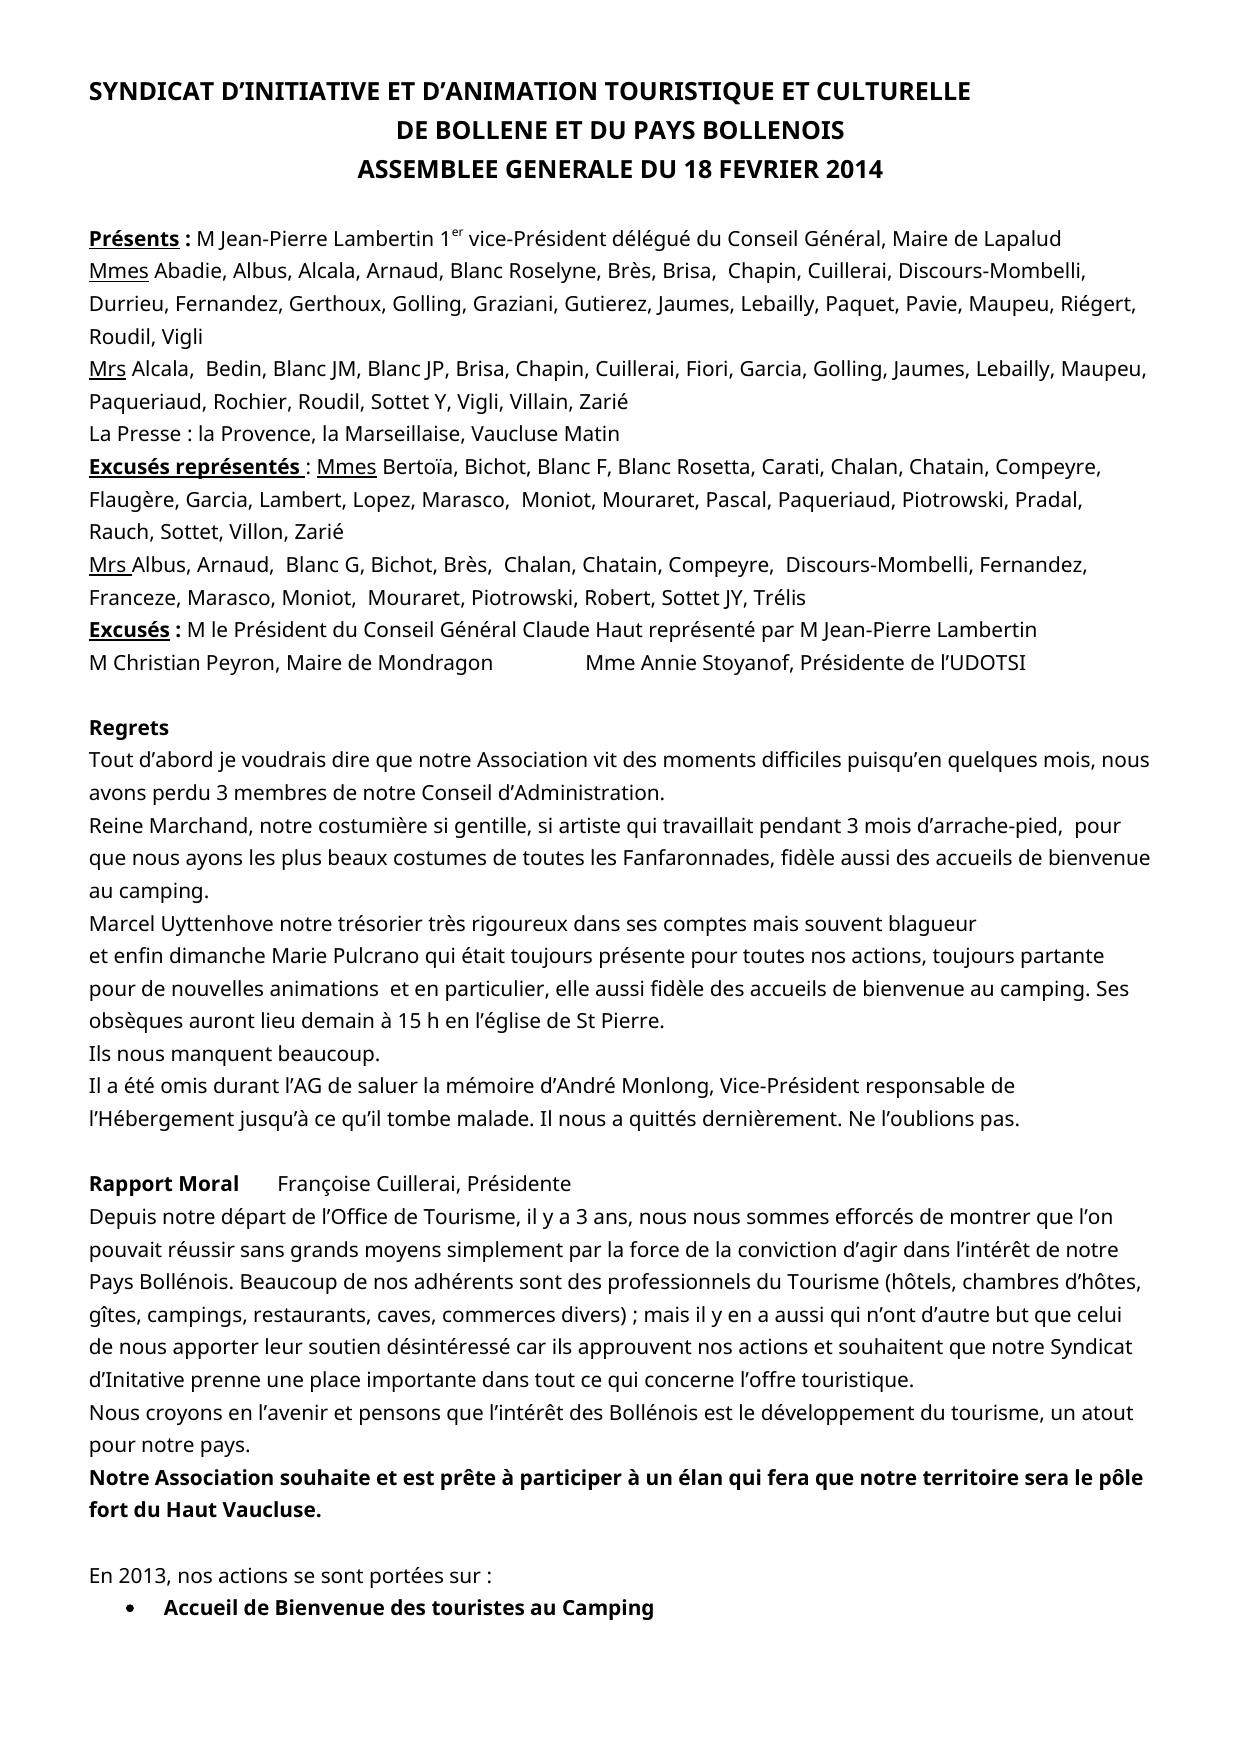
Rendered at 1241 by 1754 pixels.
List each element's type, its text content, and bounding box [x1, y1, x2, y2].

text et enfin dimanche Marie Pulcrano qui était toujours présente pour toutes nos actions, toujours partante pour de nouvelles animations et en particulier, elle aussi fidèle des accueils de bienvenue au camping. Ses obsèques auront lieu demain à 15 h en l’église de St Pierre. [89, 941, 1152, 1035]
text Mmes Abadie, Albus, Alcala, Arnaud, Blanc Roselyne, Brès, Brisa, Chapin, Cuillerai, Discours-Mombelli, Durrieu, Fernandez, Gerthoux, Golling, Graziani, Gutierez, Jaumes, Lebailly, Paquet, Pavie, Maupeu, Riégert, Roudil, Vigli [89, 257, 1152, 350]
text Mrs Albus, Arnaud, Blanc G, Bichot, Brès, Chalan, Chatain, Compeyre, Discours-Mombelli, Fernandez, Franceze, Marasco, Moniot, Mouraret, Piotrowski, Robert, Sottet JY, Trélis [89, 550, 1152, 611]
text Excusés : M le Président du Conseil Général Claude Haut représenté par M Jean-Pierre Lambertin [89, 615, 1152, 644]
text Nous croyons en l’avenir et pensons que l’intérêt des Bollénois est le développement du tourisme, un atout pour notre pays. [89, 1398, 1152, 1459]
text Présents : M Jean-Pierre Lambertin 1er vice-Président délégué du Conseil Général, Maire de Lapalud [89, 224, 1152, 252]
text Tout d’abord je voudrais dire que notre Association vit des moments difficiles puisqu’en quelques mois, nous avons perdu 3 membres de notre Conseil d’Administration. [89, 746, 1152, 807]
list Accueil de Bienvenue des touristes au Camping [126, 1593, 1152, 1622]
text Mrs Alcala, Bedin, Blanc JM, Blanc JP, Brisa, Chapin, Cuillerai, Fiori, Garcia, Golling, Jaumes, Lebailly, Maupeu, Paqueriaud, Rochier, Roudil, Sottet Y, Vigli, Villain, Zarié [89, 354, 1152, 415]
text Ils nous manquent beaucoup. [89, 1039, 1152, 1067]
text En 2013, nos actions se sont portées sur : [89, 1561, 1152, 1589]
text Depuis notre départ de l’Office de Tourisme, il y a 3 ans, nous nous sommes efforcés de montrer que l’on pouvait réussir sans grands moyens simplement par la force de la conviction d’agir dans l’intérêt de notre Pays Bollénois. Beaucoup de nos adhérents sont des professionnels du Tourisme (hôtels, chambres d’hôtes, gîtes, campings, restaurants, caves, commerces divers) ; mais il y en a aussi qui n’ont d’autre but que celui de nous apporter leur soutien désintéressé car ils approuvent nos actions et souhaitent que notre Syndicat d’Initative prenne une place importante dans tout ce qui concerne l’offre touristique. [89, 1202, 1152, 1393]
text Regrets [89, 713, 1152, 741]
text Notre Association souhaite et est prête à participer à un élan qui fera que notre territoire sera le pôle fort du Haut Vaucluse. [89, 1463, 1152, 1524]
text Excusés représentés : Mmes Bertoïa, Bichot, Blanc F, Blanc Rosetta, Carati, Chalan, Chatain, Compeyre, Flaugère, Garcia, Lambert, Lopez, Marasco, Moniot, Mouraret, Pascal, Paqueriaud, Piotrowski, Pradal, Rauch, Sottet, Villon, Zarié [89, 452, 1152, 546]
text Rapport Moral Françoise Cuillerai, Présidente [89, 1169, 1152, 1198]
text SYNDICAT D’INITIATIVE ET D’ANIMATION TOURISTIQUE ET CULTURELLE [89, 74, 1152, 108]
text Il a été omis durant l’AG de saluer la mémoire d’André Monlong, Vice-Président responsable de l’Hébergement jusqu’à ce qu’il tombe malade. Il nous a quittés dernièrement. Ne l’oublions pas. [89, 1072, 1152, 1133]
text DE BOLLENE ET DU PAYS BOLLENOIS [89, 113, 1152, 147]
text ASSEMBLEE GENERALE DU 18 FEVRIER 2014 [89, 152, 1152, 186]
text M Christian Peyron, Maire de Mondragon Mme Annie Stoyanof, Présidente de l’UDOTSI [89, 648, 1152, 676]
text Reine Marchand, notre costumière si gentille, si artiste qui travaillait pendant 3 mois d’arrache-pied, pour que nous ayons les plus beaux costumes de toutes les Fanfaronnades, fidèle aussi des accueils de bienvenue au camping. [89, 811, 1152, 904]
text La Presse : la Provence, la Marseillaise, Vaucluse Matin [89, 419, 1152, 448]
text Marcel Uyttenhove notre trésorier très rigoureux dans ses comptes mais souvent blagueur [89, 909, 1152, 937]
